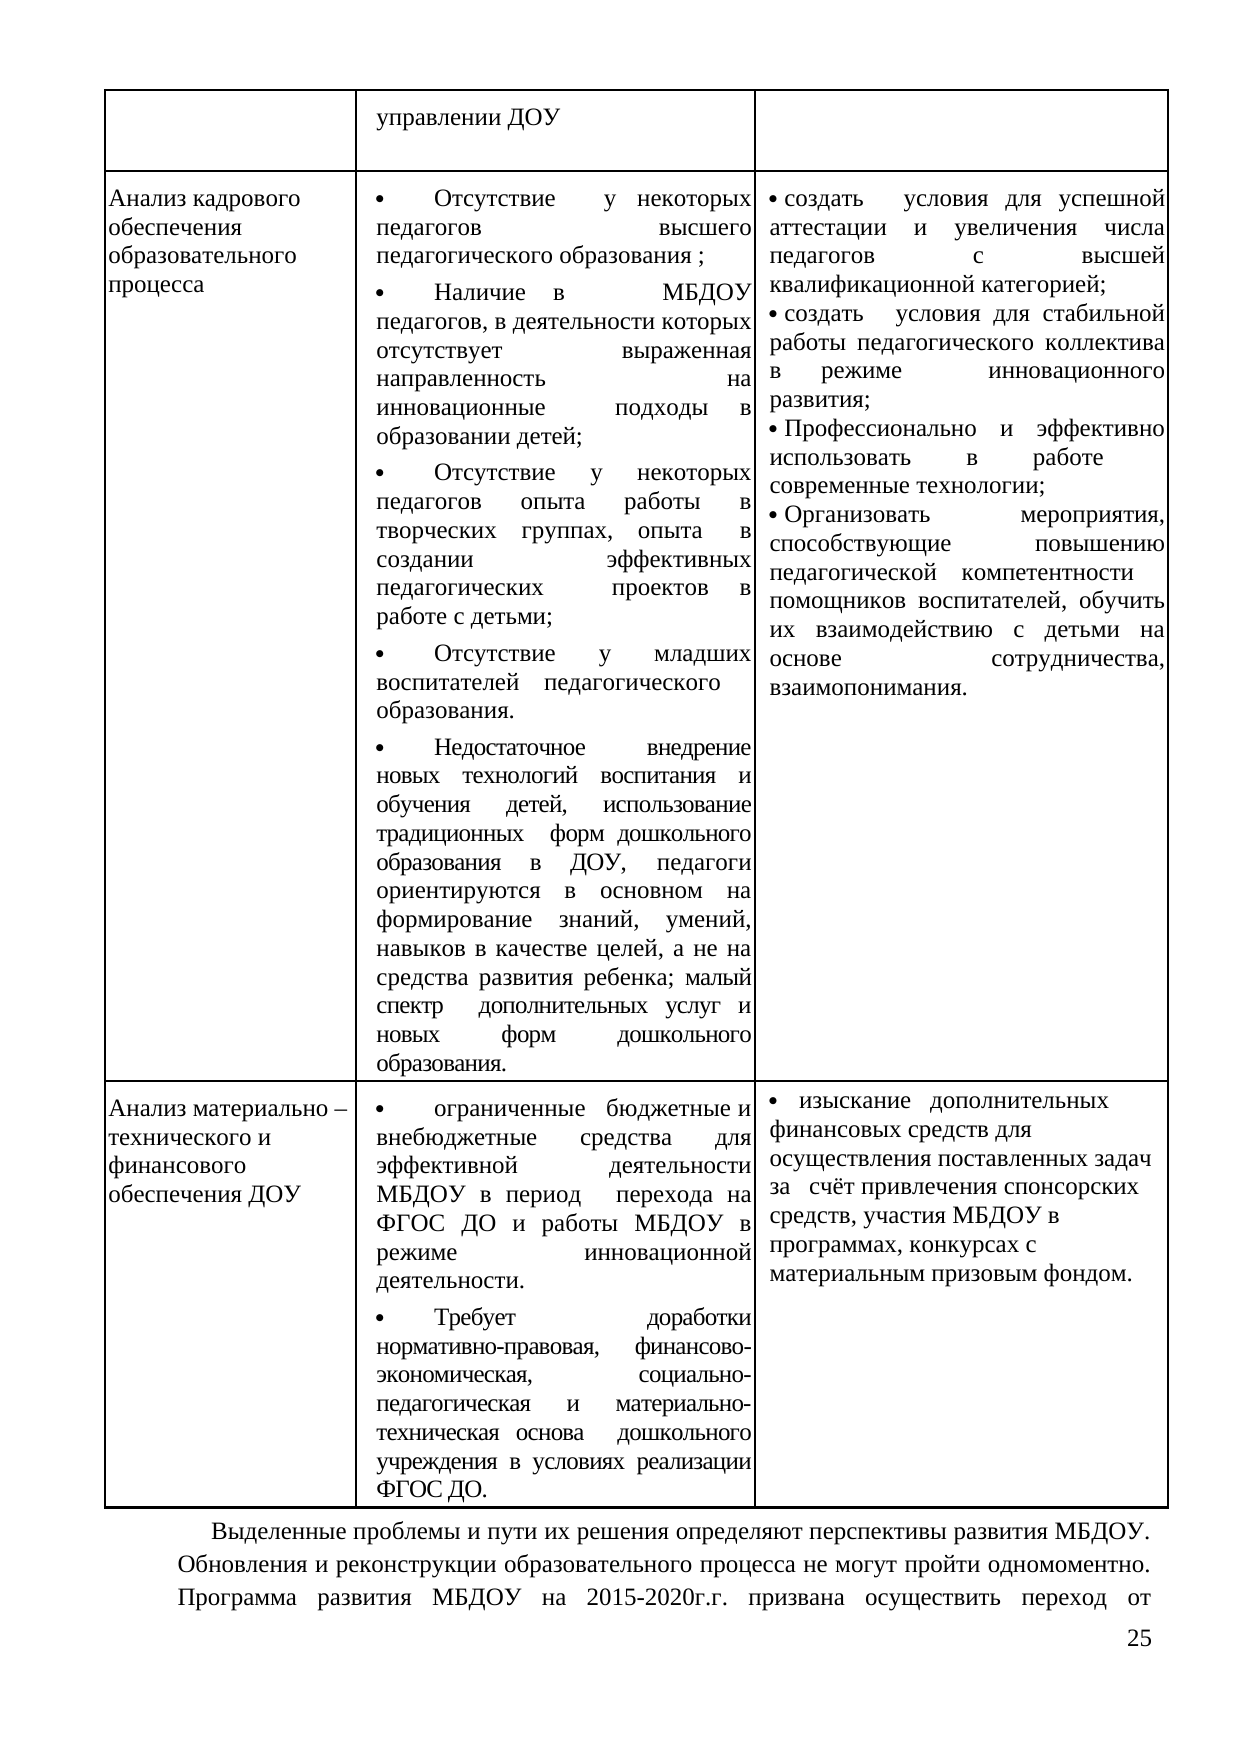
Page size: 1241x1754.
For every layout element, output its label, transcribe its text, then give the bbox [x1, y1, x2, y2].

table_cell Анализ кадрового обеспечения образовательного процесса [106, 172, 355, 1080]
table_cell создать условия для успешной аттестации и увеличения числа педагогов с высшей квалификационной категорией; создать условия для стабильной работы педагогического коллектива в режиме инновационного развития; Профессионально и эффективно использовать в работе современные технологии; Организовать мероприятия, способствующие повышению педагогической компетентности помощников воспитателей, обучить их взаимодействию с детьми на основе сотрудничества, взаимопонимания. [756, 172, 1167, 1080]
table_cell изыскание дополнительных финансовых средств для осуществления поставленных задач за счёт привлечения спонсорских средств, участия МБДОУ в программах, конкурсах с материальным призовым фондом. [756, 1082, 1167, 1506]
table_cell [106, 91, 355, 170]
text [177, 1516, 1152, 1611]
table_cell ограниченные бюджетные и внебюджетные средства для эффективной деятельности МБДОУ в период перехода на ФГОС ДО и работы МБДОУ в режиме инновационной деятельности. Требует доработки нормативно-правовая, финансово-экономическая, социально-педагогическая и материально-техническая основа дошкольного учреждения в условиях реализации ФГОС ДО. [357, 1082, 754, 1506]
table_cell Анализ материально – технического и финансового обеспечения ДОУ [106, 1082, 355, 1506]
table_cell Отсутствие у некоторых педагогов высшего педагогического образования ; Наличие в МБДОУ педагогов, в деятельности которых отсутствует выраженная направленность на инновационные подходы в образовании детей; Отсутствие у некоторых педагогов опыта работы в творческих группах, опыта в создании эффективных педагогических проектов в работе с детьми; Отсутствие у младших воспитателей педагогического образования. Недостаточное внедрение новых технологий воспитания и обучения детей, использование традиционных форм дошкольного образования в ДОУ, педагоги ориентируются в основном на формирование знаний, умений, навыков в качестве целей, а не на средства развития ребенка; малый спектр дополнительных услуг и новых форм дошкольного образования. [357, 172, 754, 1080]
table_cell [756, 91, 1167, 170]
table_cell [357, 91, 754, 170]
